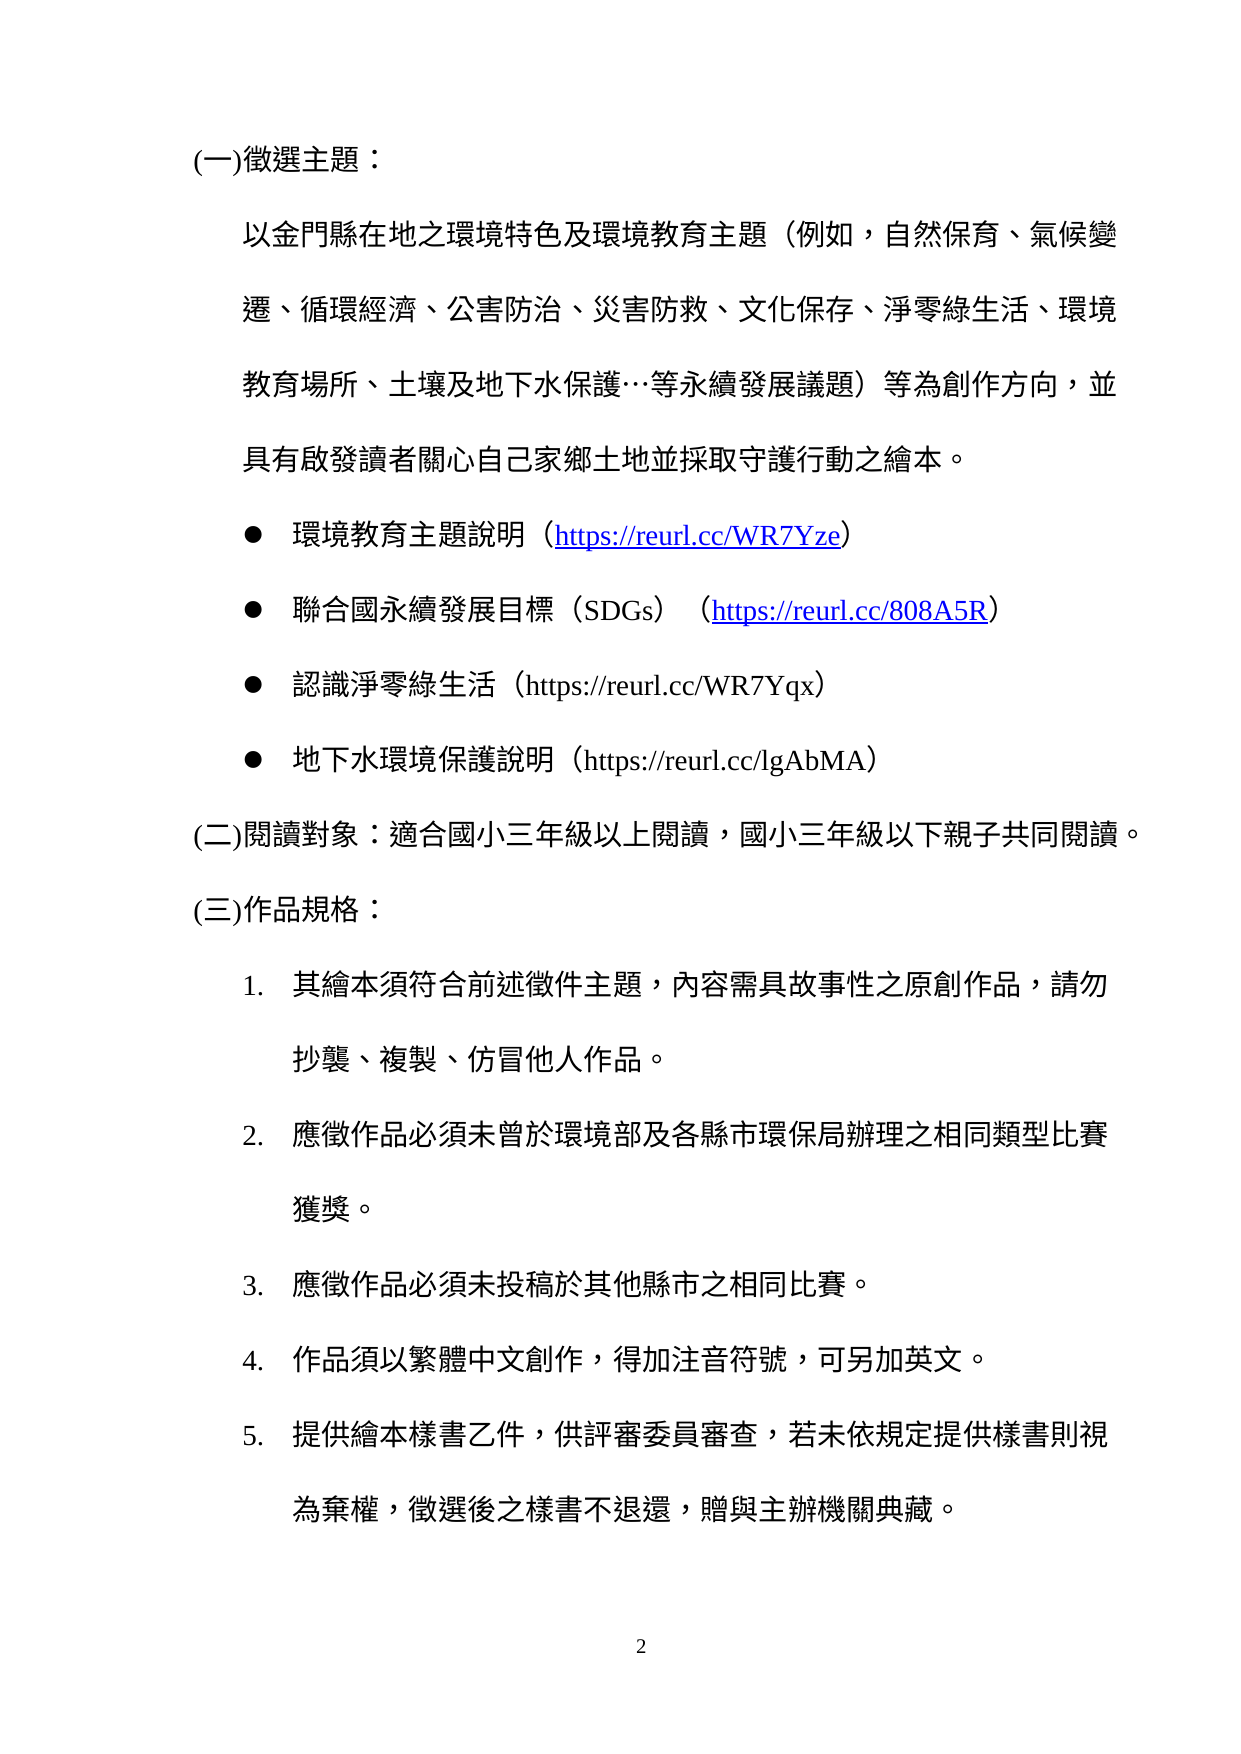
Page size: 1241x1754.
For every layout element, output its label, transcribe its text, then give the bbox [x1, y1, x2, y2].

list 作品規格： [193, 870, 1122, 945]
list 環境教育主題說明（https://reurl.cc/WR7Yze） [242, 495, 1122, 570]
list 閱讀對象：適合國小三年級以上閱讀，國小三年級以下親子共同閱讀。 [193, 795, 1122, 870]
text 以金門縣在地之環境特色及環境教育主題（例如，自然保育、氣候變遷、循環經濟、公害防治、災害防救、文化保存、淨零綠生活、環境教育場所、土壤及地下水保護…等永續發展議題）等為創作方向，並具有啟發讀者關心自己家鄉土地並採取守護行動之繪本。 [242, 195, 1122, 495]
list 應徵作品必須未投稿於其他縣市之相同比賽。 [242, 1245, 1122, 1320]
list 提供繪本樣書乙件，供評審委員審查，若未依規定提供樣書則視為棄權，徵選後之樣書不退還，贈與主辦機關典藏。 [242, 1395, 1122, 1545]
list 地下水環境保護說明（https://reurl.cc/lgAbMA） [242, 720, 1122, 795]
list 聯合國永續發展目標（SDGs）（https://reurl.cc/808A5R） [242, 570, 1122, 645]
list 作品須以繁體中文創作，得加注音符號，可另加英文。 [242, 1320, 1122, 1395]
list 應徵作品必須未曾於環境部及各縣市環保局辦理之相同類型比賽獲獎。 [242, 1095, 1122, 1245]
list 認識淨零綠生活（https://reurl.cc/WR7Yqx） [242, 645, 1122, 720]
list 徵選主題： [193, 120, 1122, 195]
list 其繪本須符合前述徵件主題，內容需具故事性之原創作品，請勿抄襲、複製、仿冒他人作品。 [242, 945, 1122, 1095]
